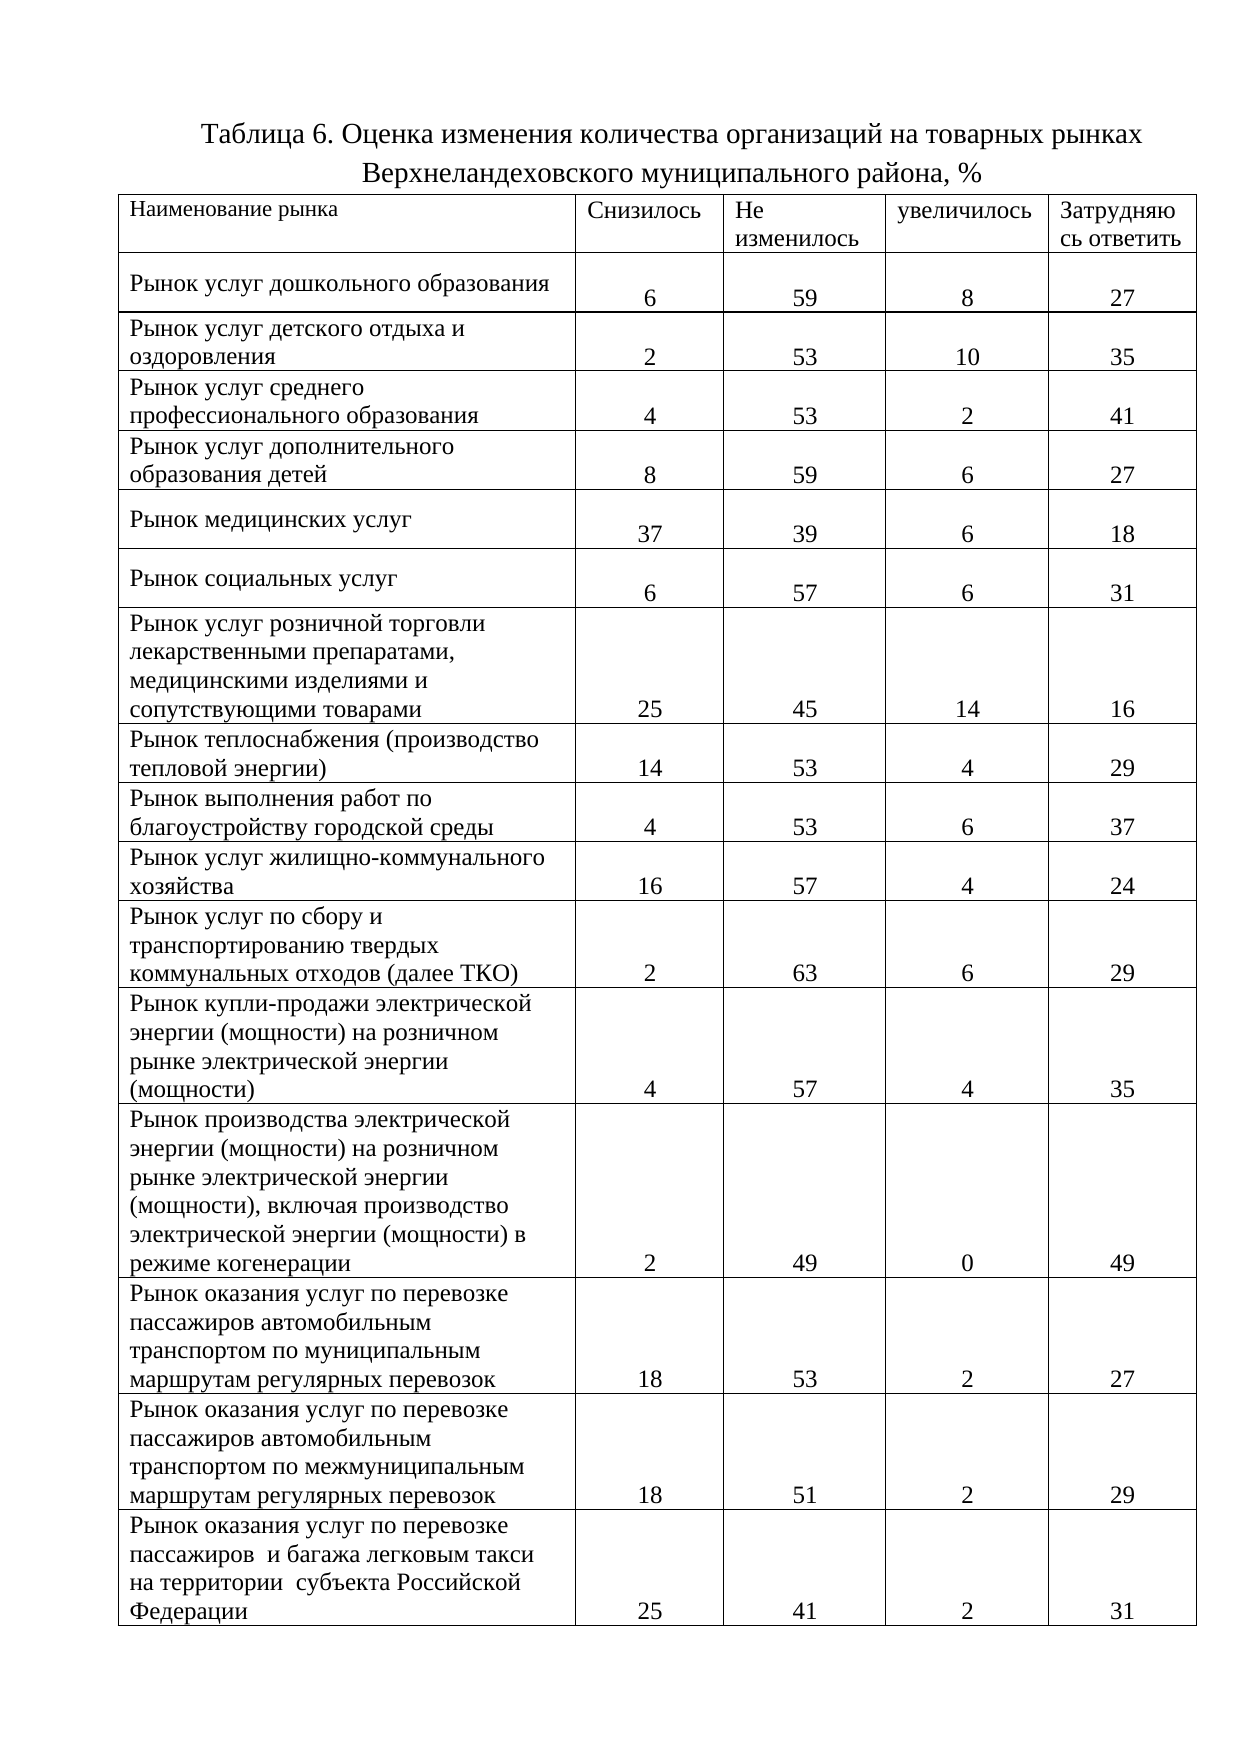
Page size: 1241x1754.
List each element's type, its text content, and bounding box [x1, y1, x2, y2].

table_cell Рынок услуг среднего профессионального образования [119, 371, 575, 429]
table_cell Рынок выполнения работ по благоустройству городской среды [119, 783, 575, 841]
table_cell 59 [724, 253, 885, 311]
table_cell 6 [886, 431, 1048, 488]
table_cell 4 [576, 783, 723, 841]
table_cell 8 [576, 431, 723, 488]
table_cell Рынок оказания услуг по перевозке пассажиров автомобильным транспортом по межмуниципальным маршрутам регулярных перевозок [119, 1394, 575, 1509]
table_cell 4 [886, 724, 1048, 782]
table_cell 2 [576, 313, 723, 370]
table_cell Рынок услуг жилищно-коммунального хозяйства [119, 842, 575, 900]
table_cell 14 [576, 724, 723, 782]
table_cell 35 [1049, 313, 1196, 370]
table_cell 18 [576, 1394, 723, 1509]
table_cell 0 [886, 1104, 1048, 1277]
table_cell 24 [1049, 842, 1196, 900]
table_cell 37 [1049, 783, 1196, 841]
table_cell 51 [724, 1394, 885, 1509]
table_cell Рынок оказания услуг по перевозке пассажиров автомобильным транспортом по муниципальным маршрутам регулярных перевозок [119, 1278, 575, 1393]
table_cell 10 [886, 313, 1048, 370]
table_cell Рынок купли-продажи электрической энергии (мощности) на розничном рынке электрической энергии (мощности) [119, 988, 575, 1103]
table_cell 6 [886, 549, 1048, 607]
table_cell 53 [724, 313, 885, 370]
table_cell 6 [576, 253, 723, 311]
table_cell 53 [724, 783, 885, 841]
table_cell 2 [576, 901, 723, 987]
table_cell Рынок услуг по сбору и транспортированию твердых коммунальных отходов (далее ТКО) [119, 901, 575, 987]
table_cell 29 [1049, 724, 1196, 782]
table_header Затрудняюсь ответить [1049, 195, 1196, 252]
table_cell 27 [1049, 253, 1196, 311]
table_cell 57 [724, 842, 885, 900]
table_cell 16 [576, 842, 723, 900]
table_cell 14 [886, 608, 1048, 723]
table_cell Рынок услуг дошкольного образования [119, 253, 575, 311]
table_cell 49 [1049, 1104, 1196, 1277]
table_cell 4 [576, 371, 723, 429]
table_cell 25 [576, 608, 723, 723]
table_cell 18 [1049, 490, 1196, 548]
table_cell 31 [1049, 549, 1196, 607]
table_cell 2 [886, 1394, 1048, 1509]
table_cell Рынок услуг детского отдыха и оздоровления [119, 313, 575, 370]
table_cell 6 [886, 490, 1048, 548]
table_cell 63 [724, 901, 885, 987]
table_cell 27 [1049, 1278, 1196, 1393]
table_cell 57 [724, 988, 885, 1103]
table_cell 39 [724, 490, 885, 548]
table_cell 6 [886, 783, 1048, 841]
table_header увеличилось [886, 195, 1048, 252]
table_cell 8 [886, 253, 1048, 311]
table_cell 2 [886, 371, 1048, 429]
table_cell 18 [576, 1278, 723, 1393]
table_cell Рынок производства электрической энергии (мощности) на розничном рынке электрической энергии (мощности), включая производство электрической энергии (мощности) в режиме когенерации [119, 1104, 575, 1277]
table_cell 6 [886, 901, 1048, 987]
table_cell 53 [724, 371, 885, 429]
table_cell 2 [886, 1278, 1048, 1393]
table_cell 49 [724, 1104, 885, 1277]
table_cell 6 [576, 549, 723, 607]
table_cell 2 [886, 1510, 1048, 1625]
table_cell 27 [1049, 431, 1196, 488]
table_cell Рынок медицинских услуг [119, 490, 575, 548]
table_cell 37 [576, 490, 723, 548]
table_cell 45 [724, 608, 885, 723]
table_cell 4 [886, 842, 1048, 900]
table_cell 29 [1049, 1394, 1196, 1509]
table_cell 4 [886, 988, 1048, 1103]
table_cell Рынок услуг розничной торговли лекарственными препаратами, медицинскими изделиями и сопутствующими товарами [119, 608, 575, 723]
table_cell 29 [1049, 901, 1196, 987]
table_cell 41 [724, 1510, 885, 1625]
table_cell 53 [724, 1278, 885, 1393]
table_cell 57 [724, 549, 885, 607]
table_cell 59 [724, 431, 885, 488]
text Таблица 6. Оценка изменения количества организаций на товарных рынках Верхнеландеховского муниципального района, % [177, 117, 1167, 189]
table_header Не изменилось [724, 195, 885, 252]
table_cell Рынок оказания услуг по перевозке пассажиров и багажа легковым такси на территории субъекта Российской Федерации [119, 1510, 575, 1625]
table_cell Рынок социальных услуг [119, 549, 575, 607]
table_cell Рынок теплоснабжения (производство тепловой энергии) [119, 724, 575, 782]
table_cell 35 [1049, 988, 1196, 1103]
table_header Снизилось [576, 195, 723, 252]
table_header Наименование рынка [119, 195, 575, 252]
table_cell 31 [1049, 1510, 1196, 1625]
table_cell Рынок услуг дополнительного образования детей [119, 431, 575, 488]
table_cell 41 [1049, 371, 1196, 429]
table_cell 4 [576, 988, 723, 1103]
table_cell 16 [1049, 608, 1196, 723]
table_cell 2 [576, 1104, 723, 1277]
table_cell 53 [724, 724, 885, 782]
table_cell 25 [576, 1510, 723, 1625]
